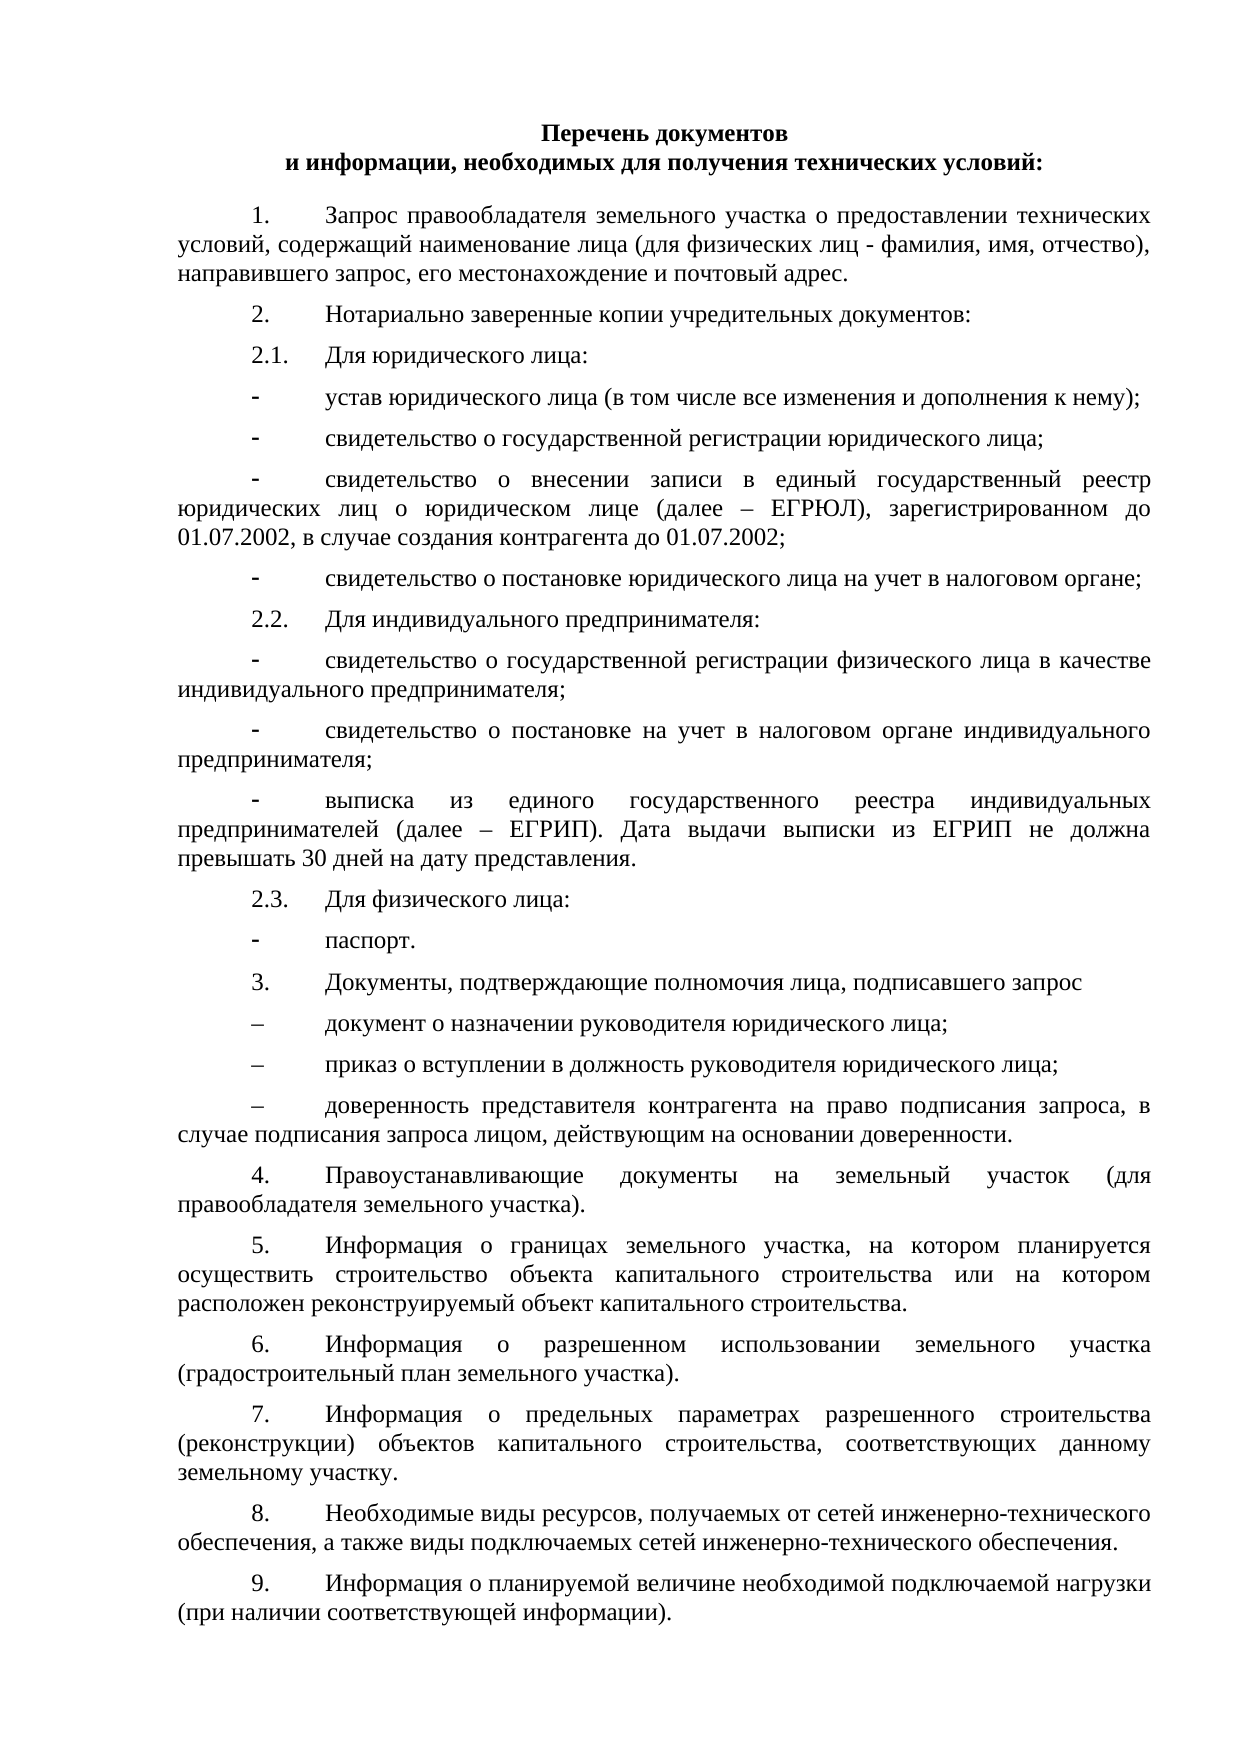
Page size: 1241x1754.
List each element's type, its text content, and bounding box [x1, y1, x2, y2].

list Необходимые виды ресурсов, получаемых от сетей инженерно-технического обеспечения, а также виды подключаемых сетей инженерно-технического обеспечения. [177, 1498, 1152, 1556]
list Для индивидуального предпринимателя: [177, 604, 1152, 633]
list Для юридического лица: [177, 341, 1152, 369]
text Перечень документов и информации, необходимых для получения технических условий: [177, 118, 1152, 176]
list Запрос правообладателя земельного участка о предоставлении технических условий, содержащий наименование лица (для физических лиц - фамилия, имя, отчество), направившего запрос, его местонахождение и почтовый адрес. [177, 201, 1152, 287]
list паспорт. [177, 926, 1152, 954]
list Информация о планируемой величине необходимой подключаемой нагрузки (при наличии соответствующей информации). [177, 1568, 1152, 1626]
list Для физического лица: [177, 884, 1152, 913]
list Информация о границах земельного участка, на котором планируется осуществить строительство объекта капитального строительства или на котором расположен реконструируемый объект капитального строительства. [177, 1231, 1152, 1317]
list Документы, подтверждающие полномочия лица, подписавшего запрос [177, 967, 1152, 996]
list доверенность представителя контрагента на право подписания запроса, в случае подписания запроса лицом, действующим на основании доверенности. [177, 1091, 1152, 1148]
list свидетельство о постановке юридического лица на учет в налоговом органе; [177, 563, 1152, 592]
list Информация о предельных параметрах разрешенного строительства (реконструкции) объектов капитального строительства, соответствующих данному земельному участку. [177, 1399, 1152, 1486]
list свидетельство о государственной регистрации юридического лица; [177, 423, 1152, 452]
list приказ о вступлении в должность руководителя юридического лица; [177, 1049, 1152, 1078]
list Информация о разрешенном использовании земельного участка (градостроительный план земельного участка). [177, 1329, 1152, 1387]
list свидетельство о постановке на учет в налоговом органе индивидуального предпринимателя; [177, 716, 1152, 773]
list устав юридического лица (в том числе все изменения и дополнения к нему); [177, 382, 1152, 411]
list Правоустанавливающие документы на земельный участок (для правообладателя земельного участка). [177, 1161, 1152, 1218]
list документ о назначении руководителя юридического лица; [177, 1008, 1152, 1037]
list свидетельство о государственной регистрации физического лица в качестве индивидуального предпринимателя; [177, 646, 1152, 703]
list Нотариально заверенные копии учредительных документов: [177, 299, 1152, 328]
list выписка из единого государственного реестра индивидуальных предпринимателей (далее – ЕГРИП). Дата выдачи выписки из ЕГРИП не должна превышать 30 дней на дату представления. [177, 786, 1152, 872]
list свидетельство о внесении записи в единый государственный реестр юридических лиц о юридическом лице (далее – ЕГРЮЛ), зарегистрированном до 01.07.2002, в случае создания контрагента до 01.07.2002; [177, 464, 1152, 551]
